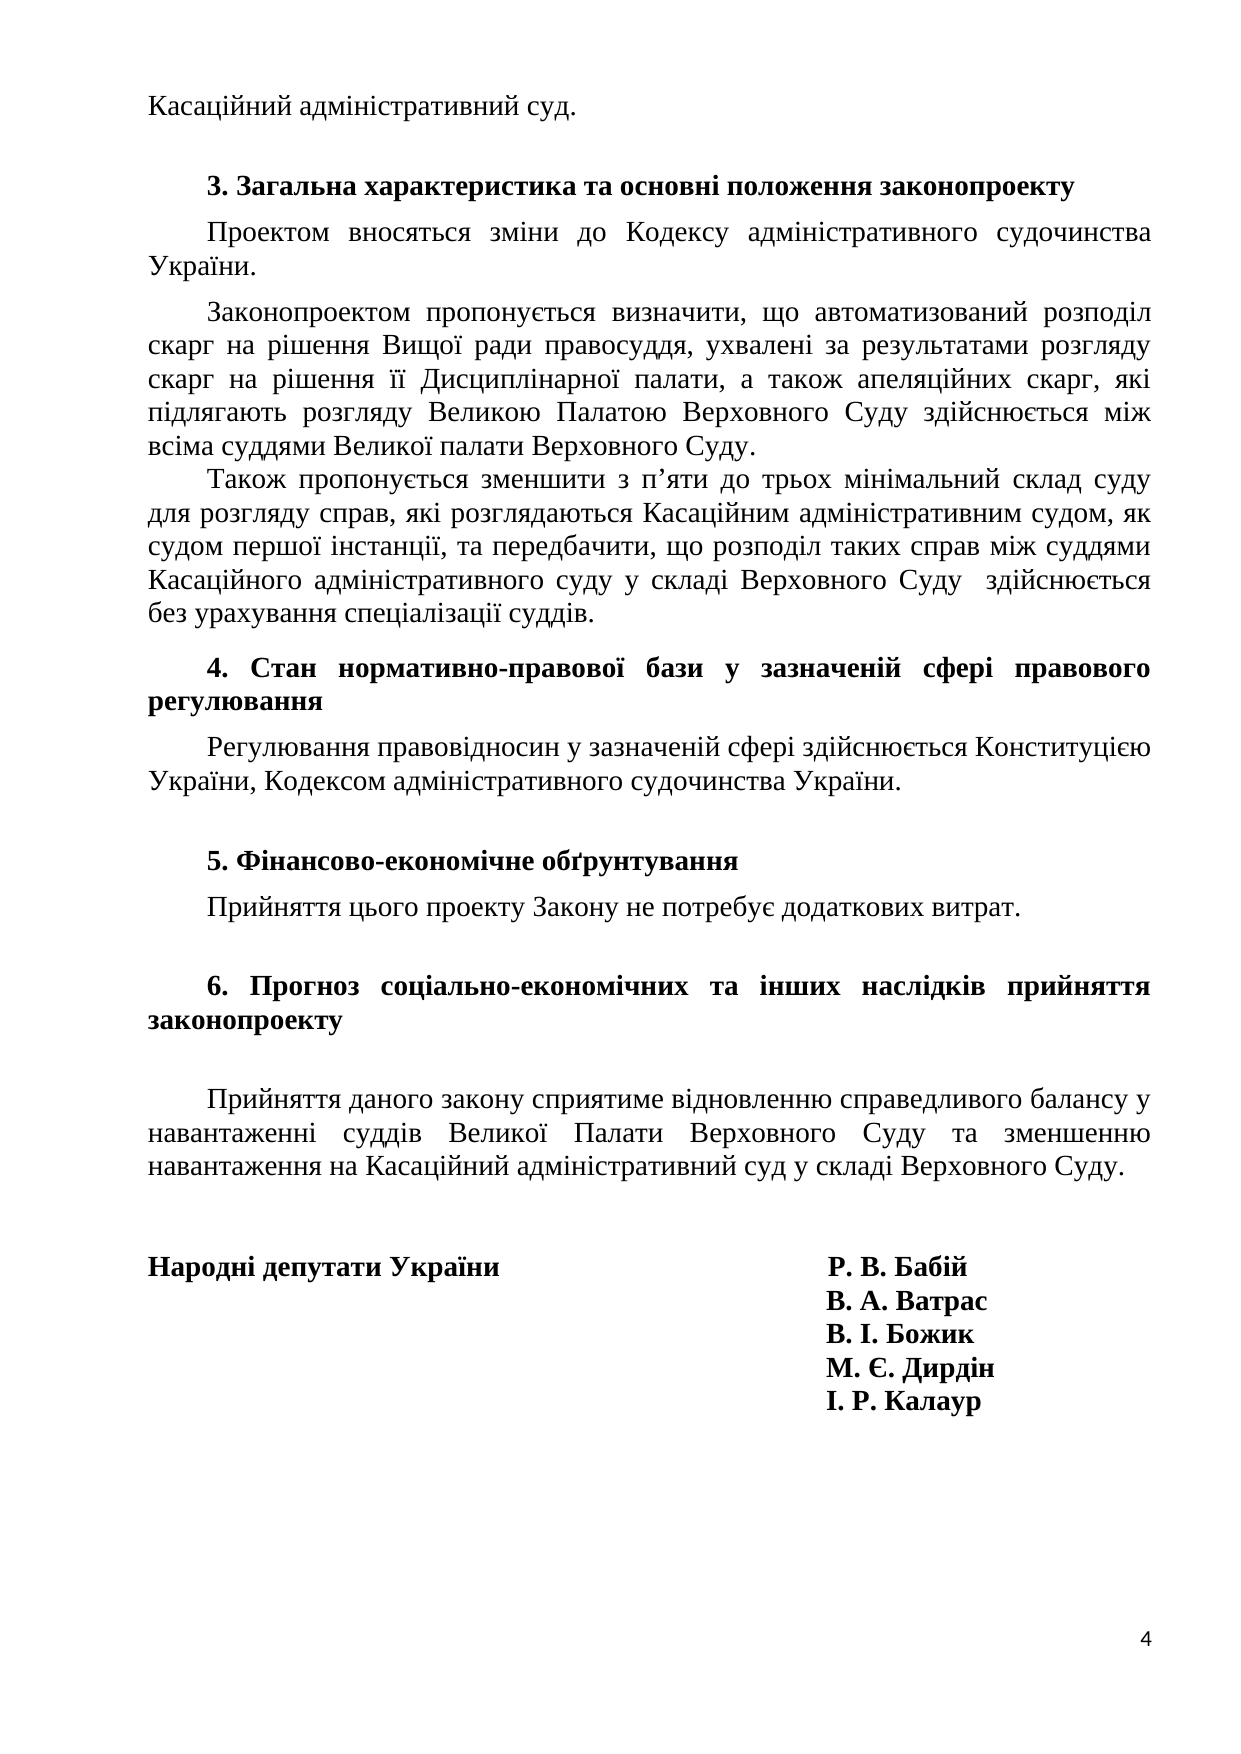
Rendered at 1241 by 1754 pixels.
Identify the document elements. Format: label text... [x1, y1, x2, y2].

text М. Є. Дирдін [148, 1350, 1152, 1383]
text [148, 88, 1152, 122]
text Регулювання правовідносин у зазначеній сфері здійснюється Конституцією України, Кодексом адміністративного судочинства України. [148, 729, 1152, 797]
text І. Р. Калаур [148, 1383, 1152, 1417]
text 3. Загальна характеристика та основні положення законопроекту [148, 168, 1152, 202]
text 5. Фінансово-економічне обґрунтування [148, 843, 1152, 876]
text Прийняття даного закону сприятиме відновленню справедливого балансу у навантаженні суддів Великої Палати Верховного Суду та зменшенню навантаження на Касаційний адміністративний суд у складі Верховного Суду. [148, 1081, 1152, 1182]
text Законопроектом пропонується визначити, що автоматизований розподіл скарг на рішення Вищої ради правосуддя, ухвалені за результатами розгляду скарг на рішення її Дисциплінарної палати, а також апеляційних скарг, які підлягають розгляду Великою Палатою Верховного Суду здійснюється між всіма суддями Великої палати Верховного Суду. [148, 294, 1152, 461]
text 4. Стан нормативно-правової бази у зазначеній сфері правового регулювання [148, 650, 1152, 717]
text Народні депутати України Р. В. Бабій [148, 1249, 1152, 1283]
text Прийняття цього проекту Закону не потребує додаткових витрат. [148, 889, 1152, 922]
text Проектом вносяться зміни до Кодексу адміністративного судочинства України. [148, 214, 1152, 281]
text В. І. Божик [148, 1316, 1152, 1350]
text В. А. Ватрас [148, 1283, 1152, 1316]
text 6. Прогноз соціально-економічних та інших наслідків прийняття законопроекту [148, 968, 1152, 1035]
text Також пропонується зменшити з п’яти до трьох мінімальний склад суду для розгляду справ, які розглядаються Касаційним адміністративним судом, як судом першої інстанції, та передбачити, що розподіл таких справ між суддями Касаційного адміністративного суду у складі Верховного Суду здійснюється без урахування спеціалізації суддів. [148, 461, 1152, 629]
